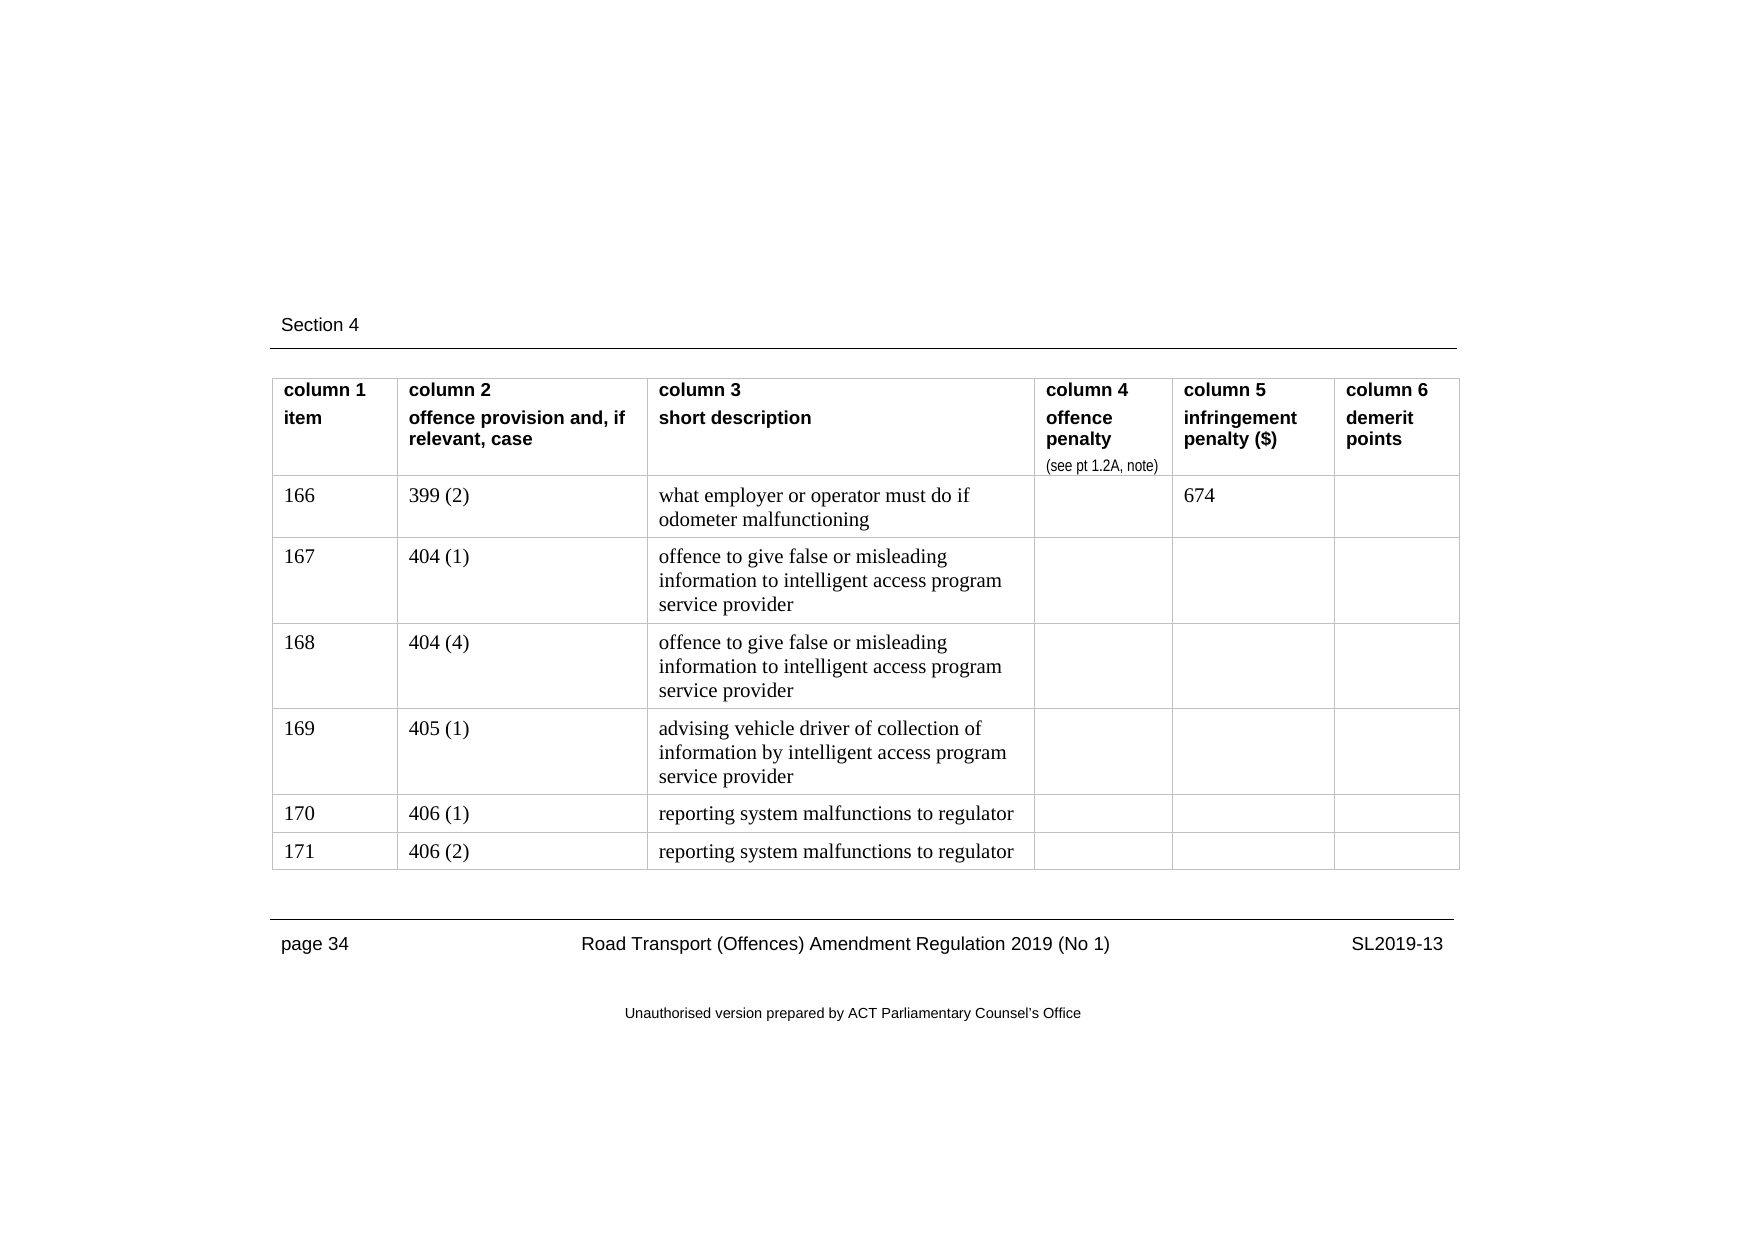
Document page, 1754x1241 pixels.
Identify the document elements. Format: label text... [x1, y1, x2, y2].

table_cell [1173, 795, 1334, 832]
table_cell 399 (2) [398, 476, 647, 537]
table_cell [1035, 538, 1172, 623]
table_cell [1035, 709, 1172, 794]
table_cell 169 [273, 709, 397, 794]
table_cell advising vehicle driver of collection of information by intelligent access program service provider [648, 709, 1034, 794]
table_cell [1335, 624, 1459, 708]
table_cell 404 (4) [398, 624, 647, 708]
table_cell [1335, 709, 1459, 794]
table_cell [1035, 476, 1172, 537]
table_header column 3 short description [648, 379, 1034, 475]
table_header column 2 offence provision and, if relevant, case [398, 379, 647, 475]
table_cell 406 (2) [398, 833, 647, 869]
table_cell [1335, 538, 1459, 623]
table_cell 171 [273, 833, 397, 869]
table_cell 166 [273, 476, 397, 537]
table_cell reporting system malfunctions to regulator [648, 833, 1034, 869]
table_cell [1035, 833, 1172, 869]
table_cell 167 [273, 538, 397, 623]
table_cell 674 [1173, 476, 1334, 537]
table_cell [1173, 833, 1334, 869]
table_cell [1335, 795, 1459, 832]
table_cell 404 (1) [398, 538, 647, 623]
table_cell offence to give false or misleading information to intelligent access program service provider [648, 624, 1034, 708]
table_header column 4 offence penalty (see pt 1.2A, note) [1035, 379, 1172, 475]
table_cell [1035, 795, 1172, 832]
table_cell [1173, 624, 1334, 708]
table_cell 168 [273, 624, 397, 708]
table_cell [1335, 476, 1459, 537]
table_header column 5 infringement penalty ($) [1173, 379, 1334, 475]
table_cell [1335, 833, 1459, 869]
table_header column 6 demerit points [1335, 379, 1459, 475]
table_header column 1 item [273, 379, 397, 475]
table_cell [1035, 624, 1172, 708]
table_cell reporting system malfunctions to regulator [648, 795, 1034, 832]
table_cell offence to give false or misleading information to intelligent access program service provider [648, 538, 1034, 623]
table_cell what employer or operator must do if odometer malfunctioning [648, 476, 1034, 537]
table_cell 170 [273, 795, 397, 832]
table_cell 406 (1) [398, 795, 647, 832]
table_cell [1173, 709, 1334, 794]
table_cell [1173, 538, 1334, 623]
table_cell 405 (1) [398, 709, 647, 794]
